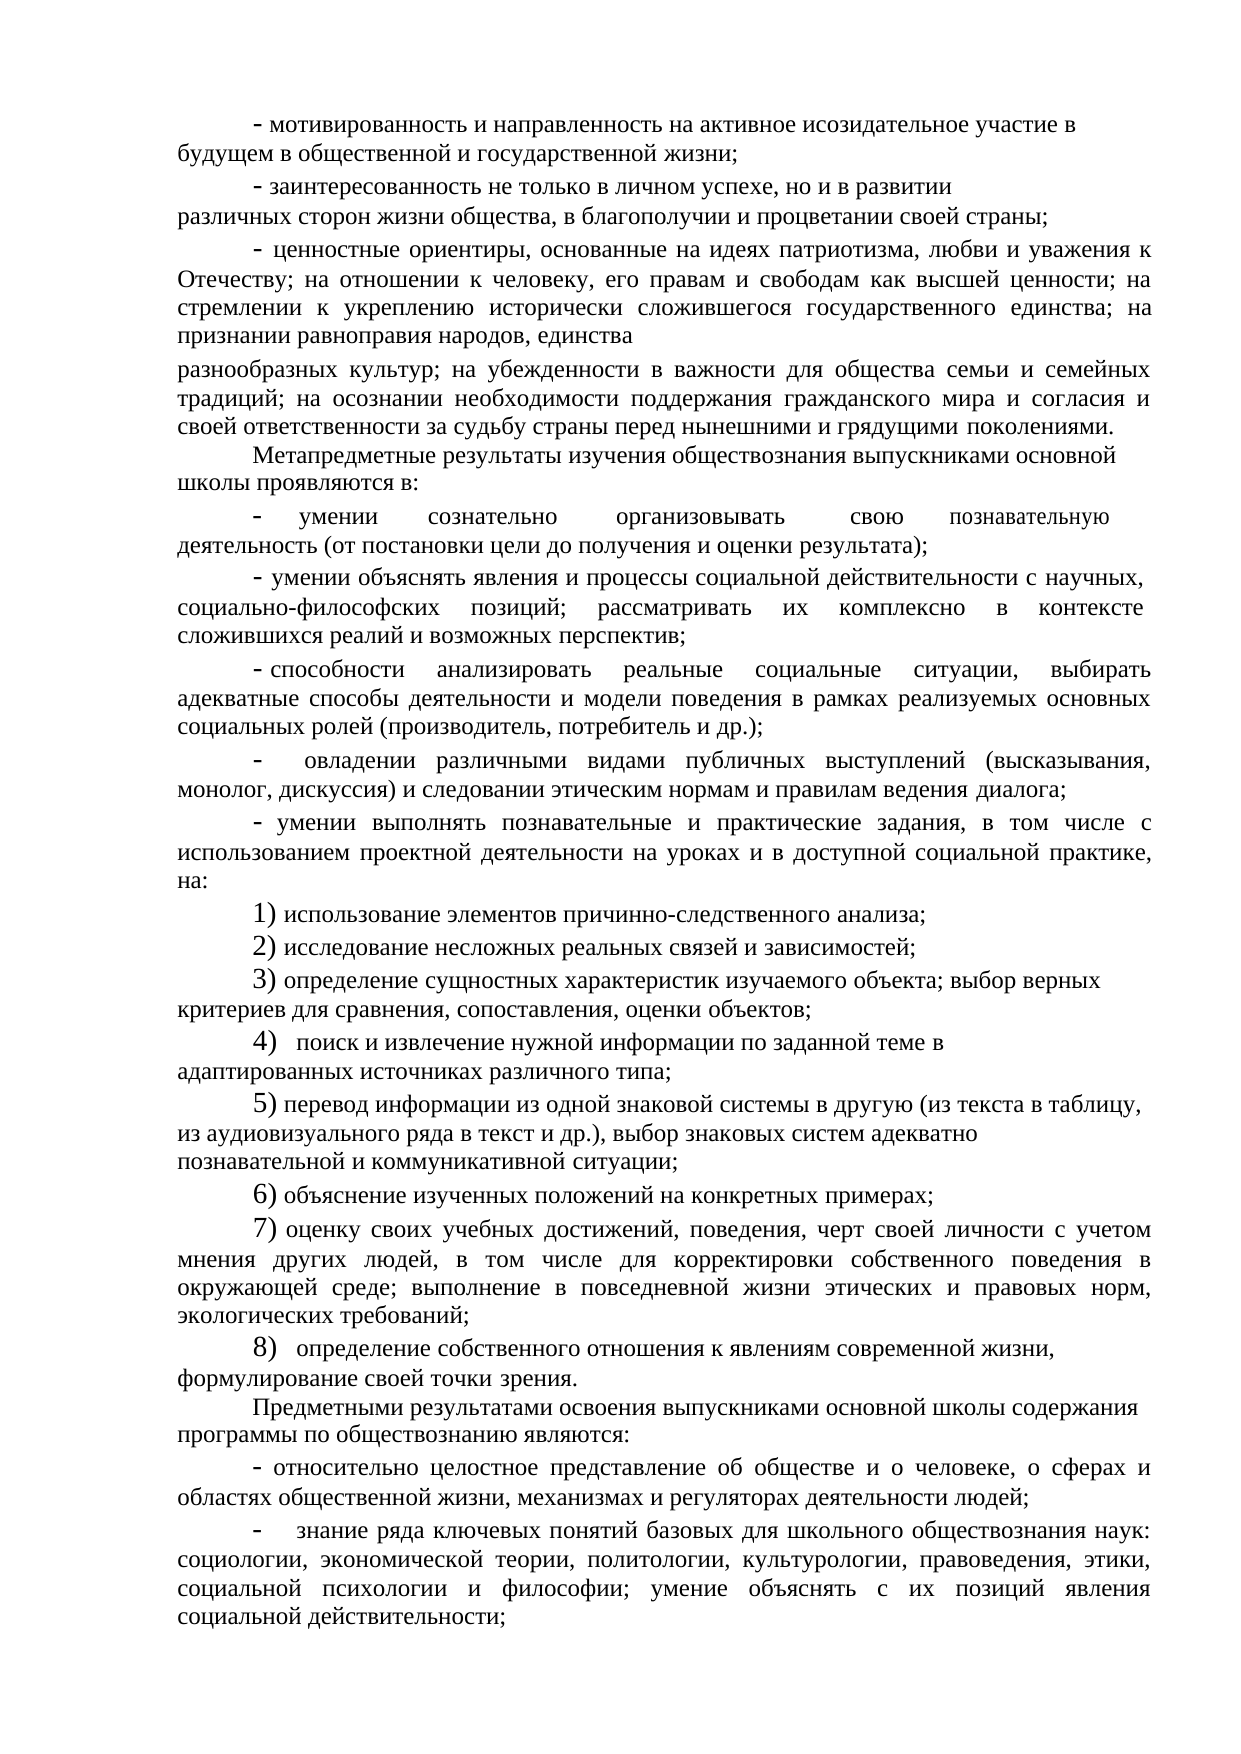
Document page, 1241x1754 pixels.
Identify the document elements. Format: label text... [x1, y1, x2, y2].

list исследование несложных реальных связей и зависимостей; [252, 929, 1167, 962]
list способности анализировать реальные социальные ситуации, выбирать адекватные способы деятельности и модели поведения в рамках реализуемых основных социальных ролей (производитель, потребитель и др.); [177, 651, 1152, 740]
list умении сознательно организовывать свою познавательную деятельность (от постановки цели до получения и оценки результата); [177, 498, 1141, 559]
list умении выполнять познавательные и практические задания, в том числе с использованием проектной деятельности на уроках и в доступной социальной практике, на: [177, 804, 1153, 894]
text разнообразных культур; на убежденности в важности для общества семьи и семейных традиций; на осознании необходимости поддержания гражданского мира и согласия и своей ответственности за судьбу страны перед нынешними и грядущими поколениями. [177, 355, 1151, 440]
text Метапредметные результаты изучения обществознания выпускниками основной школы проявляются в: [177, 441, 1167, 496]
list овладении различными видами публичных выступлений (высказывания, монолог, дискуссия) и следовании этическим нормам и правилам ведения диалога; [177, 742, 1151, 803]
list умении объяснять явления и процессы социальной действительности с научных, социально-философских позиций; рассматривать их комплексно в контексте сложившихся реалий и возможных перспектив; [177, 559, 1144, 649]
list заинтересованность не только в личном успехе, но и в развитии различных сторон жизни общества, в благополучии и процветании своей страны; [177, 168, 1062, 229]
list определение сущностных характеристик изучаемого объекта; выбор верных критериев для сравнения, сопоставления, оценки объектов; [177, 963, 1134, 1023]
text Предметными результатами освоения выпускниками основной школы содержания программы по обществознанию являются: [177, 1393, 1167, 1448]
list оценку своих учебных достижений, поведения, черт своей личности с учетом мнения других людей, в том числе для корректировки собственного поведения в окружающей среде; выполнение в повседневной жизни этических и правовых норм, экологических требований; [177, 1211, 1153, 1329]
list объяснение изученных положений на конкретных примерах; [253, 1176, 1167, 1209]
list мотивированность и направленность на активное исозидательное участие в будущем в общественной и государственной жизни; [177, 106, 1089, 167]
list поиск и извлечение нужной информации по заданной теме в адаптированных источниках различного типа; [177, 1025, 1050, 1084]
list относительно целостное представление об обществе и о человеке, о сферах и областях общественной жизни, механизмах и регуляторах деятельности людей; [177, 1449, 1152, 1511]
list определение собственного отношения к явлениям современной жизни, формулирование своей точки зрения. [177, 1329, 1084, 1392]
list перевод информации из одной знаковой системы в другую (из текста в таблицу, из аудиовизуального ряда в текст и др.), выбор знаковых систем адекватно познавательной и коммуникативной ситуации; [177, 1086, 1145, 1175]
list использование элементов причинно-следственного анализа; [252, 896, 1167, 929]
list ценностные ориентиры, основанные на идеях патриотизма, любви и уважения к Отечеству; на отношении к человеку, его правам и свободам как высшей ценности; на стремлении к укреплению исторически сложившегося государственного единства; на признании равноправия народов, единства [177, 231, 1153, 349]
list знание ряда ключевых понятий базовых для школьного обществознания наук: социологии, экономической теории, политологии, культурологии, правоведения, этики, социальной психологии и философии; умение объяснять с их позиций явления социальной действительности; [177, 1512, 1151, 1630]
